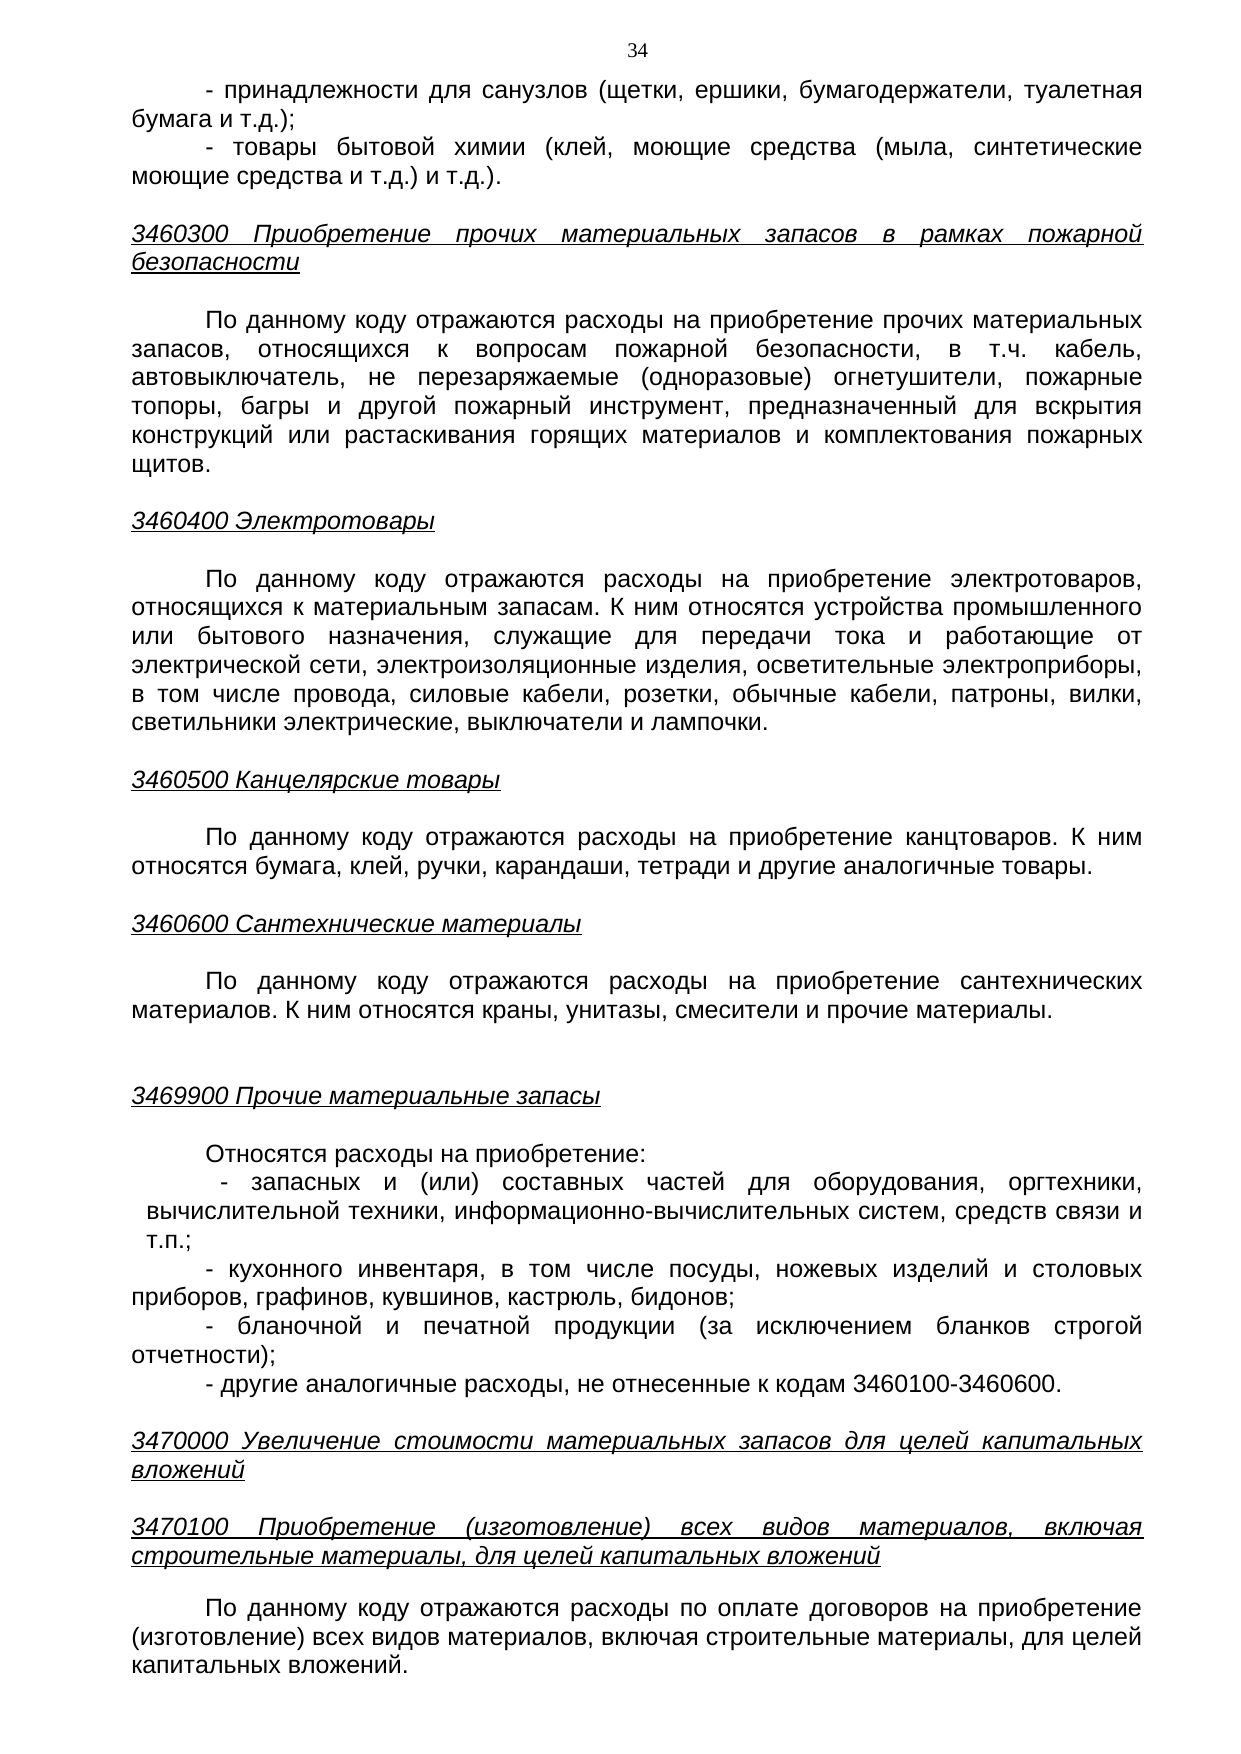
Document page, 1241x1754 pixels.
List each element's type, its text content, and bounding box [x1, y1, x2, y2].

text По данному коду отражаются расходы на приобретение электротоваров, относящихся к материальным запасам. К ним относятся устройства промышленного или бытового назначения, служащие для передачи тока и работающие от электрической сети, электроизоляционные изделия, осветительные электроприборы, в том числе провода, силовые кабели, розетки, обычные кабели, патроны, вилки, светильники электрические, выключатели и лампочки. [131, 564, 1144, 736]
text - другие аналогичные расходы, не отнесенные к кодам 3460100-3460600. [131, 1369, 1144, 1397]
text По данному коду отражаются расходы на приобретение канцтоваров. К ним относятся бумага, клей, ручки, карандаши, тетради и другие аналогичные товары. [131, 822, 1144, 880]
text - товары бытовой химии (клей, моющие средства (мыла, синтетические моющие средства и т.д.) и т.д.). [131, 132, 1144, 190]
text - запасных и (или) составных частей для оборудования, оргтехники, вычислительной техники, информационно-вычислительных систем, средств связи и т.п.; [146, 1167, 1144, 1254]
text По данному коду отражаются расходы по оплате договоров на приобретение (изготовление) всех видов материалов, включая строительные материалы, для целей капитальных вложений. [131, 1593, 1144, 1679]
text Относятся расходы на приобретение: [131, 1139, 1144, 1167]
text По данному коду отражаются расходы на приобретение сантехнических материалов. К ним относятся краны, унитазы, смесители и прочие материалы. [131, 966, 1144, 1024]
text - бланочной и печатной продукции (за исключением бланков строгой отчетности); [131, 1311, 1144, 1369]
text 3460500 Канцелярские товары [131, 765, 1144, 794]
text 3470000 Увеличение стоимости материальных запасов для целей капитальных вложений [131, 1426, 1144, 1484]
text 3470100 Приобретение (изготовление) всех видов материалов, включая строительные материалы, для целей капитальных вложений [131, 1539, 1144, 1570]
text По данному коду отражаются расходы на приобретение прочих материальных запасов, относящихся к вопросам пожарной безопасности, в т.ч. кабель, автовыключатель, не перезаряжаемые (одноразовые) огнетушители, пожарные топоры, багры и другой пожарный инструмент, предназначенный для вскрытия конструкций или растаскивания горящих материалов и комплектования пожарных щитов. [131, 305, 1144, 477]
text 3470100 Приобретение (изготовление) всех видов материалов, включая строительные материалы, для целей капитальных вложений [131, 1512, 1144, 1537]
text - принадлежности для санузлов (щетки, ершики, бумагодержатели, туалетная бумага и т.д.); [131, 75, 1144, 132]
text 3460400 Электротовары [131, 506, 1144, 535]
text 3460600 Сантехнические материалы [131, 909, 1144, 937]
text 3460300 Приобретение прочих материальных запасов в рамках пожарной безопасности [131, 219, 1144, 244]
text 3460300 Приобретение прочих материальных запасов в рамках пожарной безопасности [131, 245, 1144, 276]
text - кухонного инвентаря, в том числе посуды, ножевых изделий и столовых приборов, графинов, кувшинов, кастрюль, бидонов; [131, 1254, 1144, 1311]
text 3469900 Прочие материальные запасы [131, 1081, 1144, 1110]
